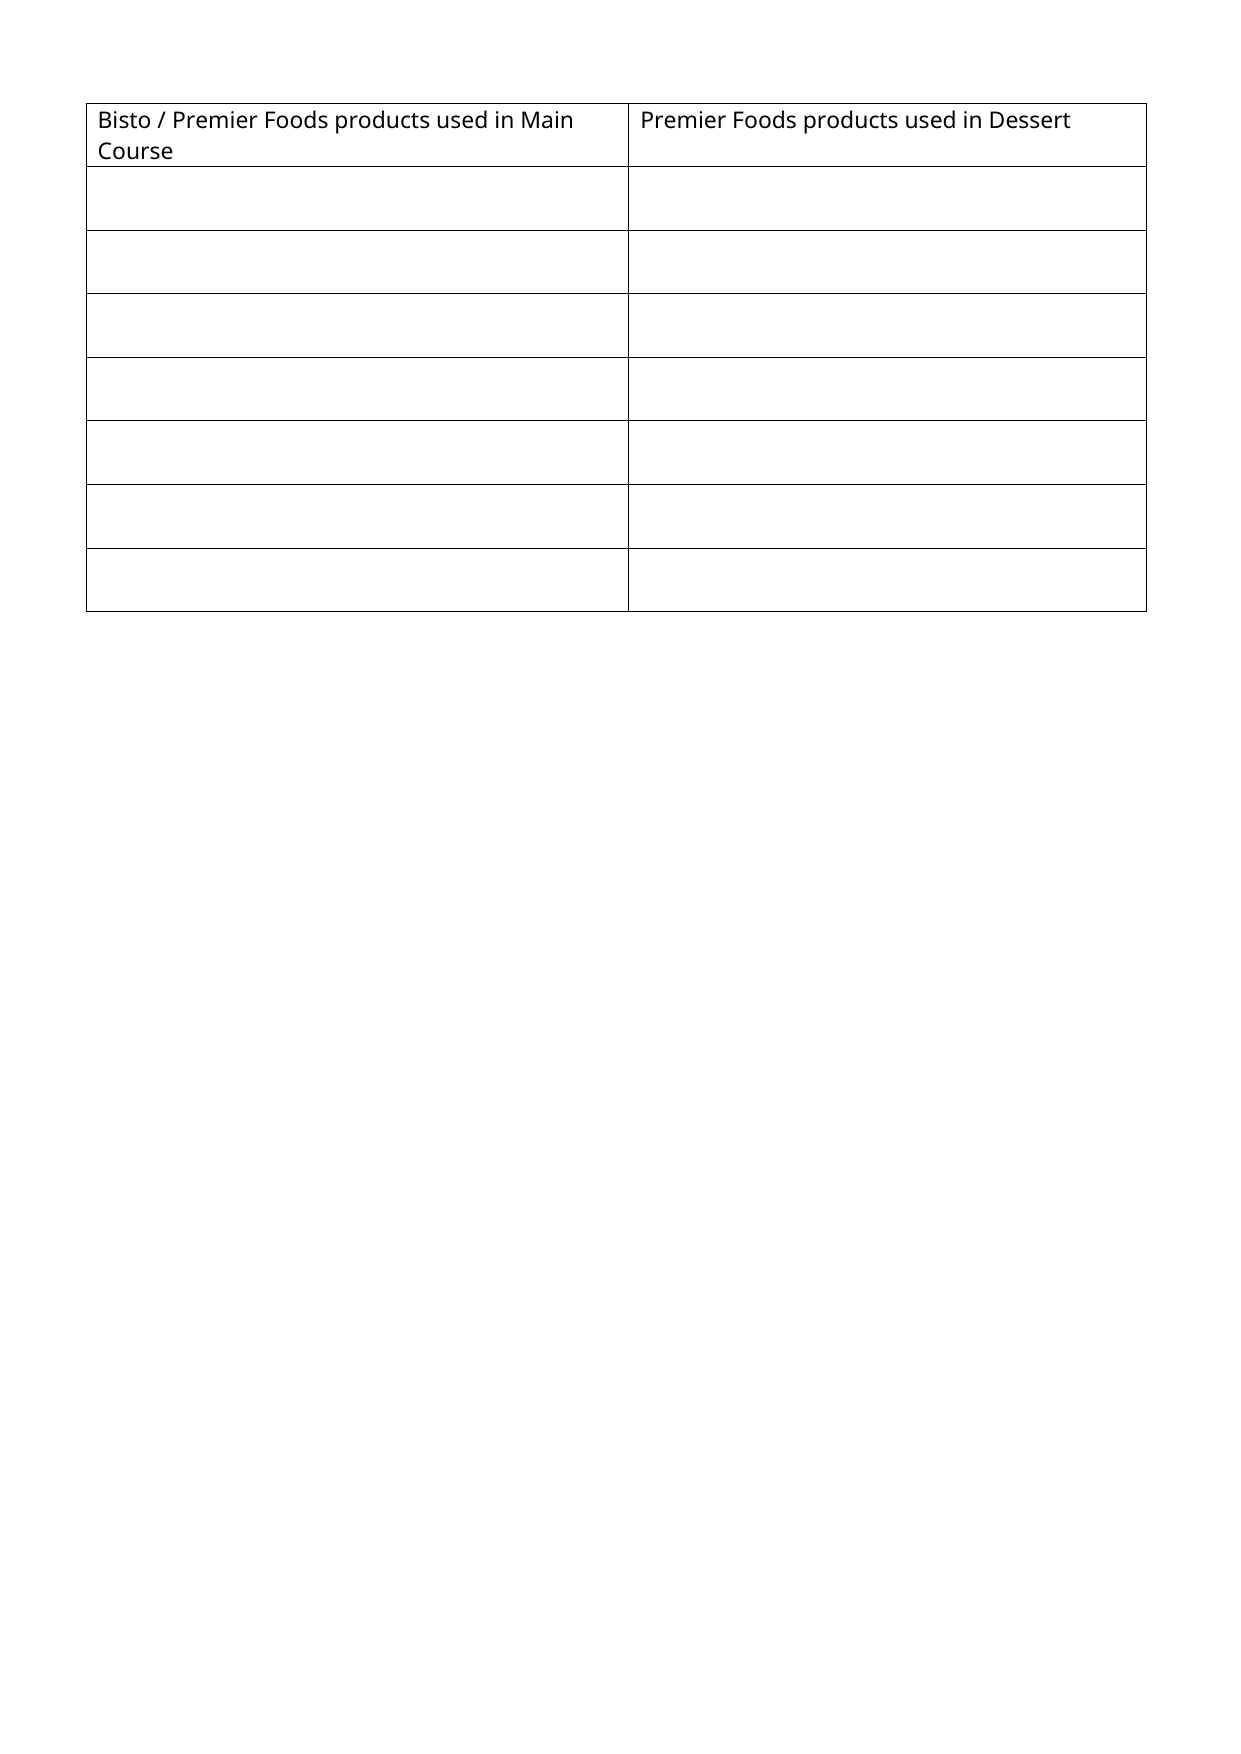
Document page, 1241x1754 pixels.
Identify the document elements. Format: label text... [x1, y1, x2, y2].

table_header Bisto / Premier Foods products used in Main Course [87, 104, 628, 166]
table_cell [629, 167, 1146, 230]
table_cell [87, 549, 628, 611]
table_cell [87, 294, 628, 357]
table_cell [87, 421, 628, 484]
table_cell [87, 485, 628, 547]
table_cell [629, 485, 1146, 547]
table_cell [87, 167, 628, 230]
table_cell [629, 549, 1146, 611]
table_cell [629, 294, 1146, 357]
table_cell [629, 358, 1146, 420]
table_cell [629, 231, 1146, 293]
table_cell [629, 421, 1146, 484]
table_cell [87, 231, 628, 293]
table_header Premier Foods products used in Dessert [629, 104, 1146, 166]
table_cell [87, 358, 628, 420]
